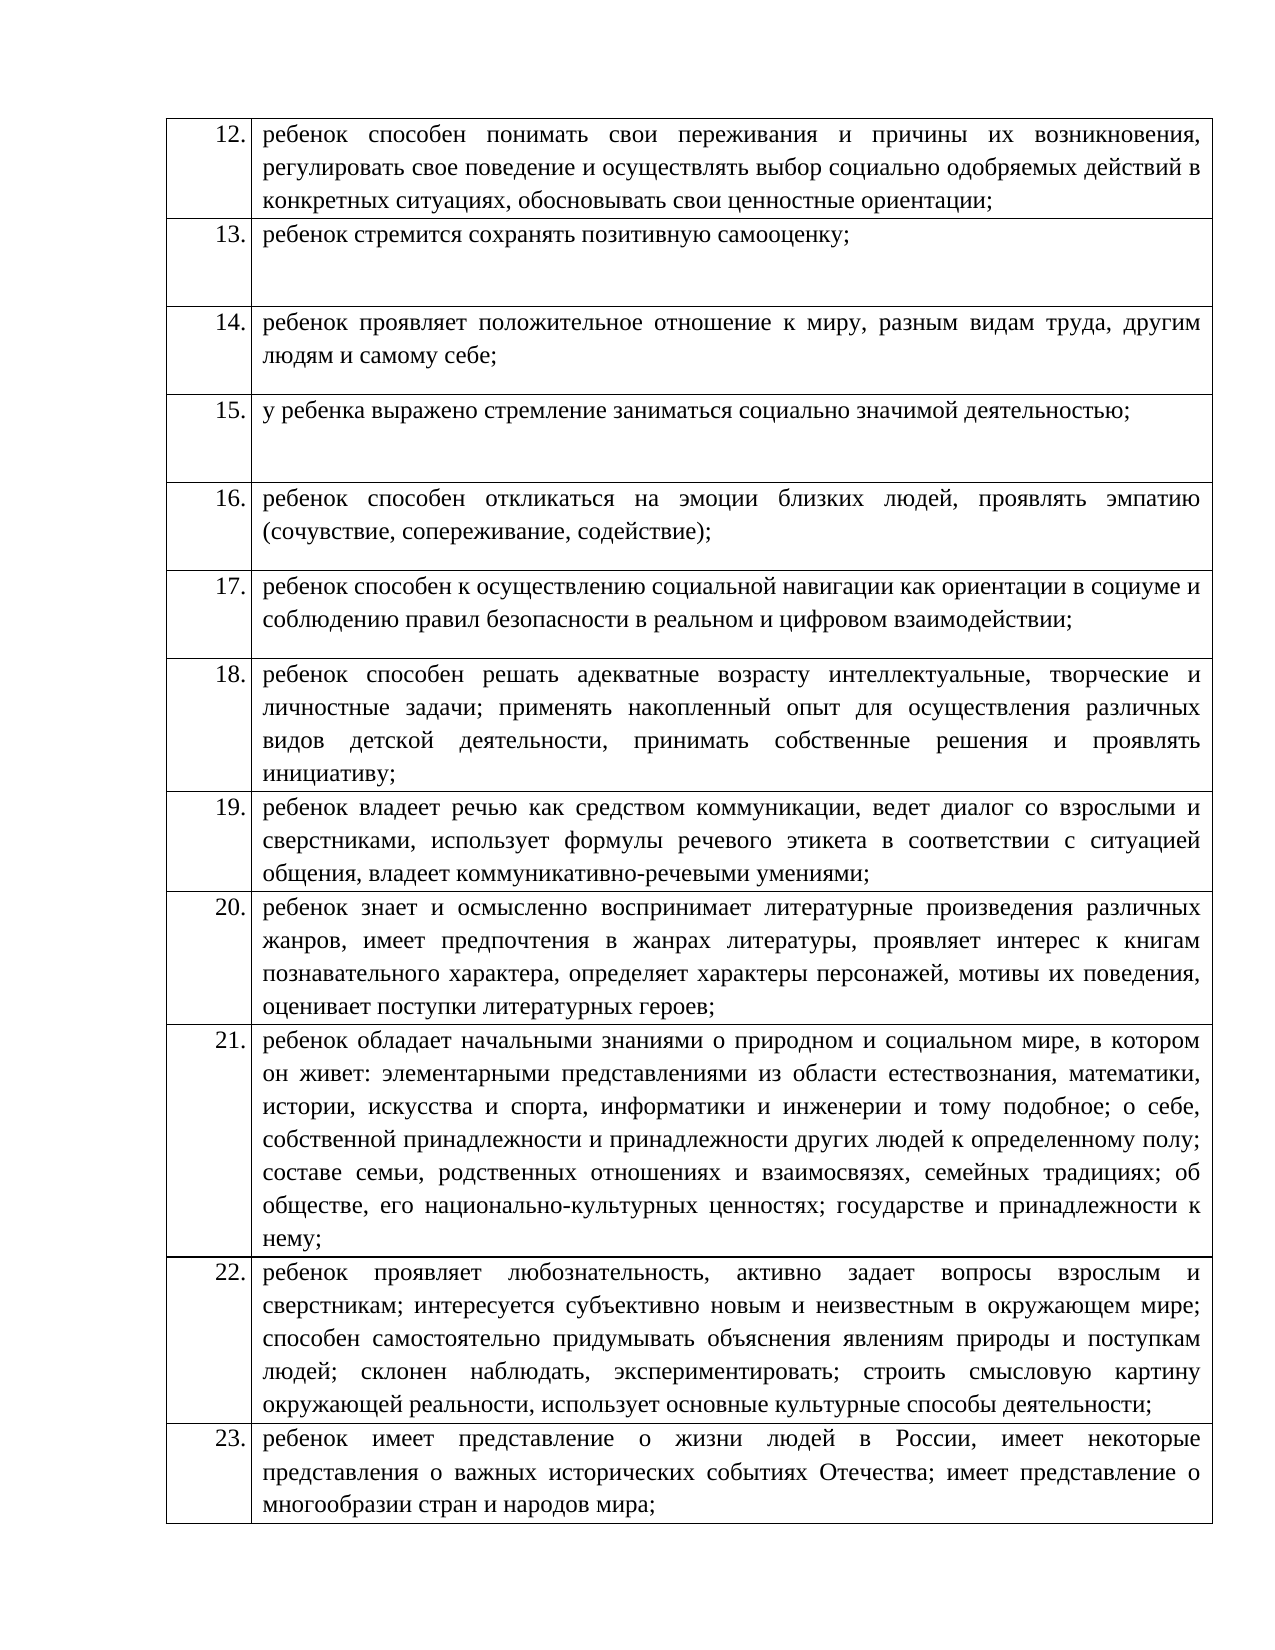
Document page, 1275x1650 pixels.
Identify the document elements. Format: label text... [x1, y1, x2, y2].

table_cell [167, 395, 251, 482]
table_cell [167, 1025, 251, 1256]
table_cell [167, 571, 251, 658]
table_cell [167, 1258, 251, 1422]
table_cell [167, 892, 251, 1024]
table_cell [167, 792, 251, 891]
table_cell ребенок способен решать адекватные возрасту интеллектуальные, творческие и личностные задачи; применять накопленный опыт для осуществления различных видов детской деятельности, принимать собственные решения и проявлять инициативу; [252, 659, 1212, 791]
table_cell ребенок стремится сохранять позитивную самооценку; [252, 219, 1212, 306]
table_cell ребенок способен к осуществлению социальной навигации как ориентации в социуме и соблюдению правил безопасности в реальном и цифровом взаимодействии; [252, 571, 1212, 658]
table_cell [167, 219, 251, 306]
table_cell ребенок проявляет положительное отношение к миру, разным видам труда, другим людям и самому себе; [252, 307, 1212, 394]
table_cell ребенок проявляет любознательность, активно задает вопросы взрослым и сверстникам; интересуется субъективно новым и неизвестным в окружающем мире; способен самостоятельно придумывать объяснения явлениям природы и поступкам людей; склонен наблюдать, экспериментировать; строить смысловую картину окружающей реальности, использует основные культурные способы деятельности; [252, 1258, 1212, 1422]
table_cell [167, 483, 251, 570]
table_cell ребенок имеет представление о жизни людей в России, имеет некоторые представления о важных исторических событиях Отечества; имеет представление о многообразии стран и народов мира; [252, 1424, 1212, 1523]
table_cell ребенок знает и осмысленно воспринимает литературные произведения различных жанров, имеет предпочтения в жанрах литературы, проявляет интерес к книгам познавательного характера, определяет характеры персонажей, мотивы их поведения, оценивает поступки литературных героев; [252, 892, 1212, 1024]
table_cell ребенок владеет речью как средством коммуникации, ведет диалог со взрослыми и сверстниками, использует формулы речевого этикета в соответствии с ситуацией общения, владеет коммуникативно-речевыми умениями; [252, 792, 1212, 891]
table_cell [167, 1424, 251, 1523]
table_cell ребенок обладает начальными знаниями о природном и социальном мире, в котором он живет: элементарными представлениями из области естествознания, математики, истории, искусства и спорта, информатики и инженерии и тому подобное; о себе, собственной принадлежности и принадлежности других людей к определенному полу; составе семьи, родственных отношениях и взаимосвязях, семейных традициях; об обществе, его национально-культурных ценностях; государстве и принадлежности к нему; [252, 1025, 1212, 1256]
table_cell у ребенка выражено стремление заниматься социально значимой деятельностью; [252, 395, 1212, 482]
table_cell ребенок способен откликаться на эмоции близких людей, проявлять эмпатию (сочувствие, сопереживание, содействие); [252, 483, 1212, 570]
table_cell [167, 307, 251, 394]
table_cell ребенок способен понимать свои переживания и причины их возникновения, регулировать свое поведение и осуществлять выбор социально одобряемых действий в конкретных ситуациях, обосновывать свои ценностные ориентации; [252, 119, 1212, 218]
table_cell [167, 119, 251, 218]
table_cell [167, 659, 251, 791]
